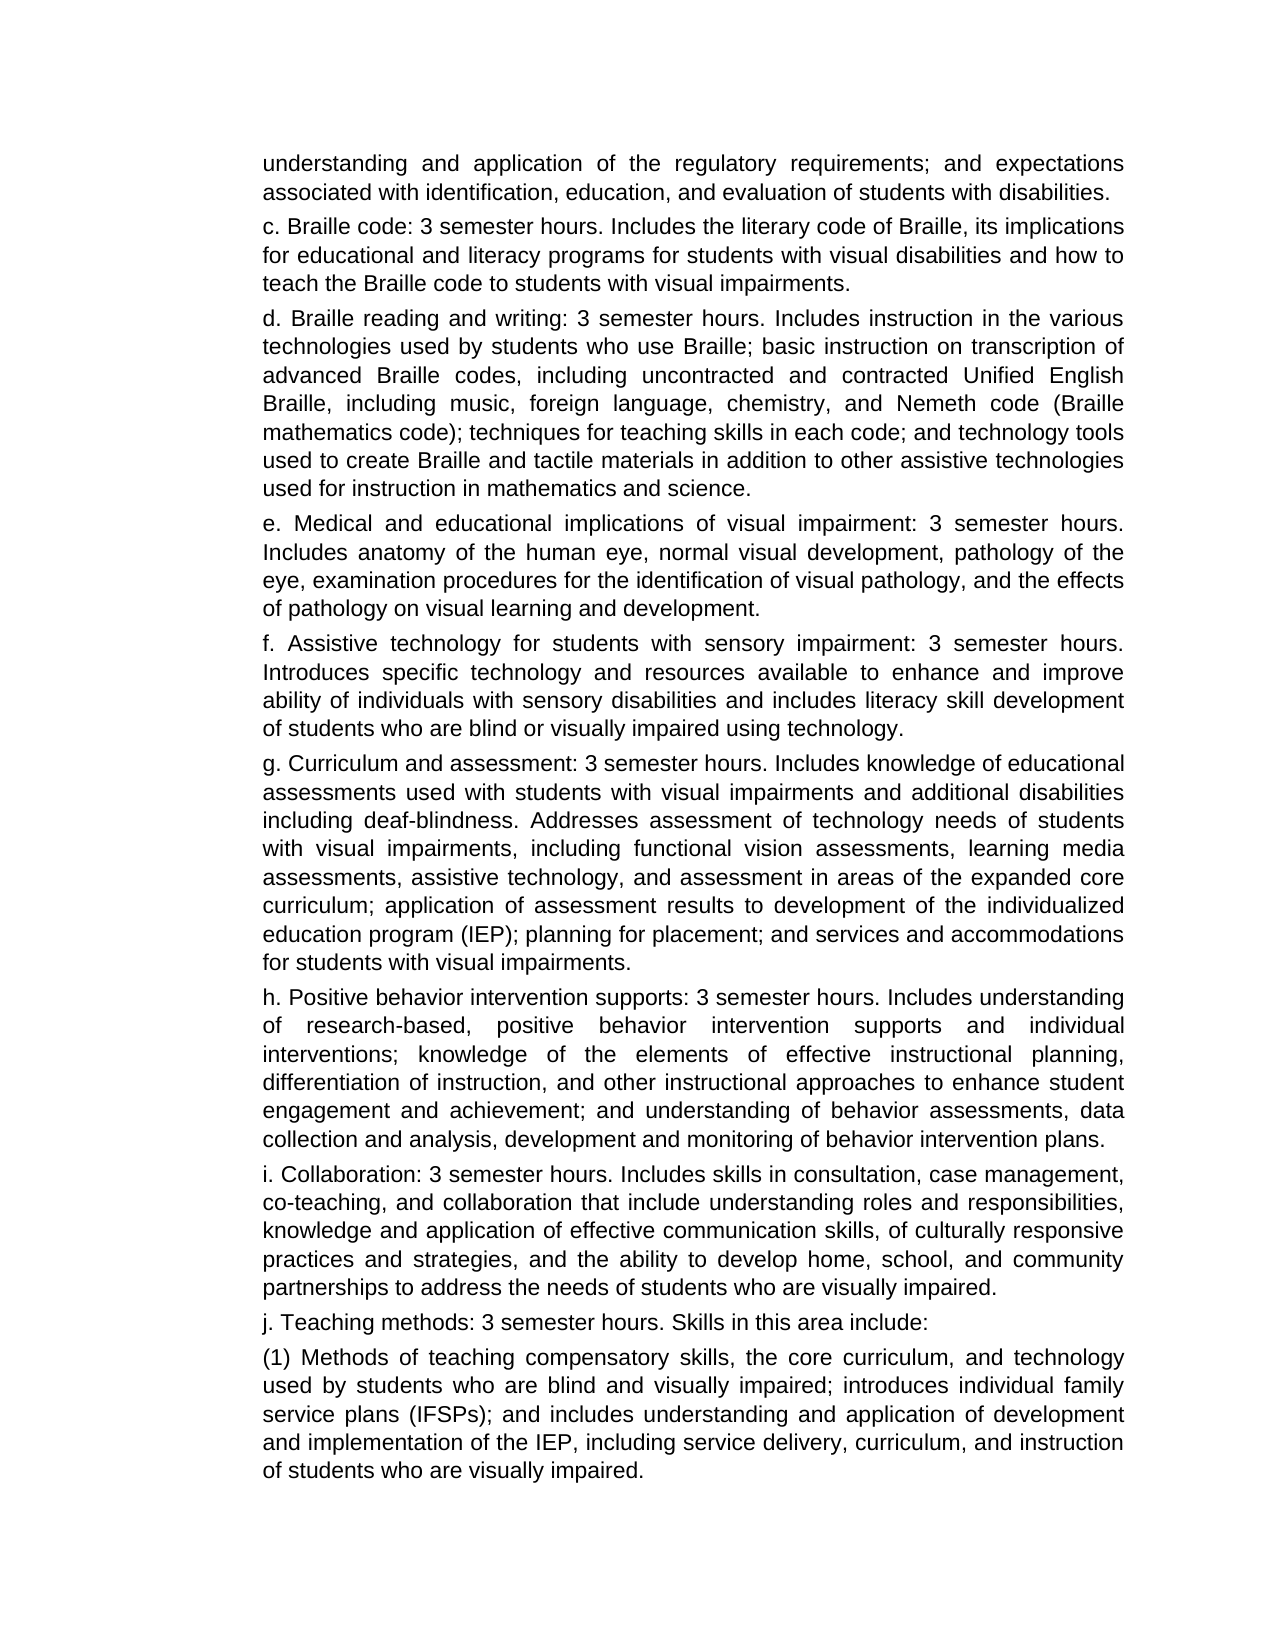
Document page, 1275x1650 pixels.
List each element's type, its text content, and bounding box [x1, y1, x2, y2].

text (1) Methods of teaching compensatory skills, the core curriculum, and technology used by students who are blind and visually impaired; introduces individual family service plans (IFSPs); and includes understanding and application of development and implementation of the IEP, including service delivery, curriculum, and instruction of students who are visually impaired. [262, 1344, 1125, 1484]
text i. Collaboration: 3 semester hours. Includes skills in consultation, case management, co-teaching, and collaboration that include understanding roles and responsibilities, knowledge and application of effective communication skills, of culturally responsive practices and strategies, and the ability to develop home, school, and community partnerships to address the needs of students who are visually impaired. [262, 1161, 1125, 1301]
text j. Teaching methods: 3 semester hours. Skills in this area include: [262, 1309, 1125, 1335]
text g. Curriculum and assessment: 3 semester hours. Includes knowledge of educational assessments used with students with visual impairments and additional disabilities including deaf-blindness. Addresses assessment of technology needs of students with visual impairments, including functional vision assessments, learning media assessments, assistive technology, and assessment in areas of the expanded core curriculum; application of assessment results to development of the individualized education program (IEP); planning for placement; and services and accommodations for students with visual impairments. [262, 750, 1125, 975]
text e. Medical and educational implications of visual impairment: 3 semester hours. Includes anatomy of the human eye, normal visual development, pathology of the eye, examination procedures for the identification of visual pathology, and the effects of pathology on visual learning and development. [262, 510, 1125, 622]
text d. Braille reading and writing: 3 semester hours. Includes instruction in the various technologies used by students who use Braille; basic instruction on transcription of advanced Braille codes, including uncontracted and contracted Unified English Braille, including music, foreign language, chemistry, and Nemeth code (Braille mathematics code); techniques for teaching skills in each code; and technology tools used to create Braille and tactile materials in addition to other assistive technologies used for instruction in mathematics and science. [262, 305, 1125, 502]
text h. Positive behavior intervention supports: 3 semester hours. Includes understanding of research-based, positive behavior intervention supports and individual interventions; knowledge of the elements of effective instructional planning, differentiation of instruction, and other instructional approaches to enhance student engagement and achievement; and understanding of behavior assessments, data collection and analysis, development and monitoring of behavior intervention plans. [262, 984, 1125, 1152]
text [262, 150, 1125, 205]
text c. Braille code: 3 semester hours. Includes the literary code of Braille, its implications for educational and literacy programs for students with visual disabilities and how to teach the Braille code to students with visual impairments. [262, 213, 1125, 296]
text f. Assistive technology for students with sensory impairment: 3 semester hours. Introduces specific technology and resources available to enhance and improve ability of individuals with sensory disabilities and includes literacy skill development of students who are blind or visually impaired using technology. [262, 630, 1125, 742]
